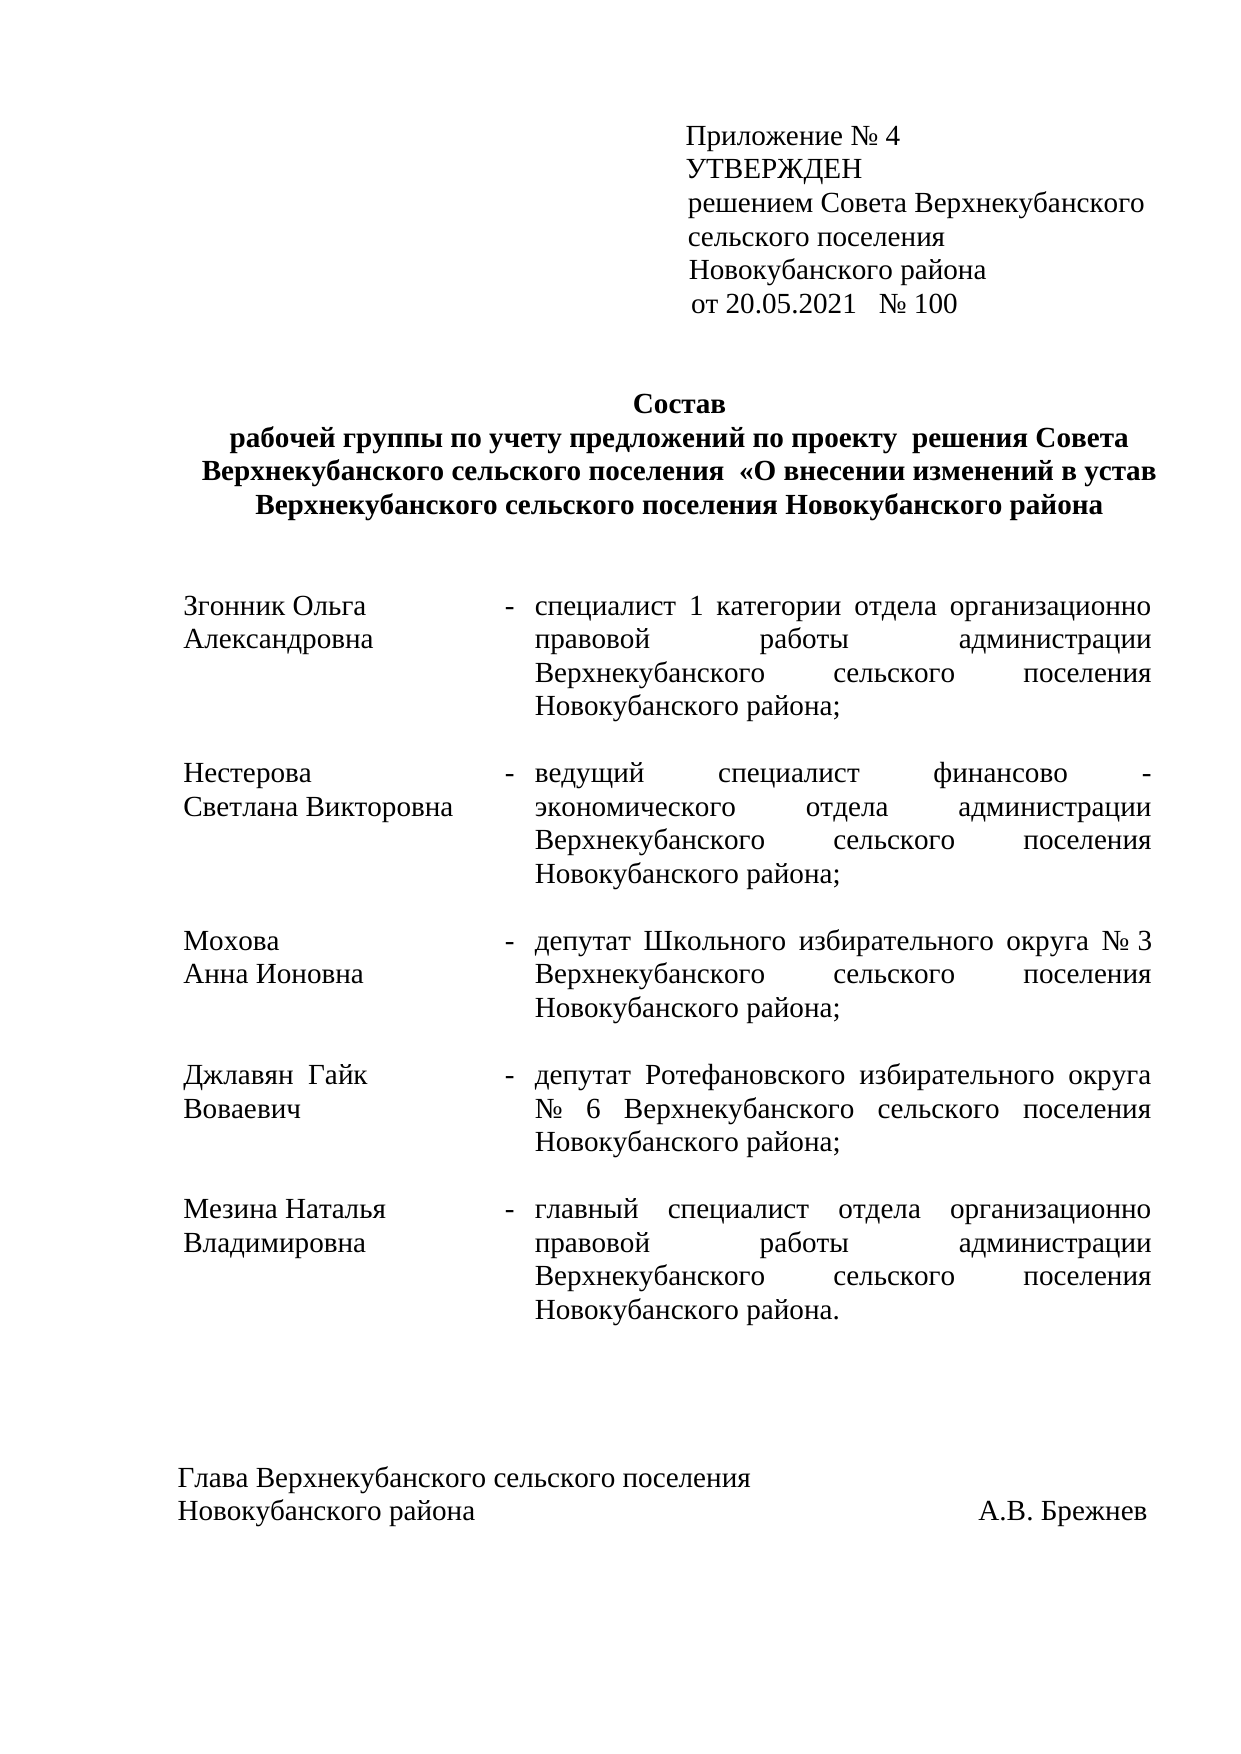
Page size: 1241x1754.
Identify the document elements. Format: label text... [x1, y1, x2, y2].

text от 20.05.2021 № 100 [683, 286, 1181, 319]
table_cell - [487, 923, 532, 1057]
table_cell депутат Школьного избирательного округа № 3 Верхнекубанского сельского поселения Новокубанского района; [532, 923, 1154, 1057]
text УТВЕРЖДЕН [620, 152, 1181, 185]
table_cell Нестерова Светлана Викторовна [180, 755, 487, 923]
table_cell главный специалист отдела организационно правовой работы администрации Верхнекубанского сельского поселения Новокубанского района. [532, 1191, 1154, 1359]
table_cell - [487, 1191, 532, 1359]
text сельского поселения [177, 219, 1181, 252]
text решением Совета Верхнекубанского [177, 185, 1181, 219]
table_cell Джлавян Гайк Воваевич [180, 1057, 487, 1191]
table_header Згонник Ольга Александровна [180, 588, 487, 755]
table_cell - [487, 1057, 532, 1191]
text Приложение № 4 [620, 118, 1181, 152]
table_cell - [487, 755, 532, 923]
table_cell ведущий специалист финансово - экономического отдела администрации Верхнекубанского сельского поселения Новокубанского района; [532, 755, 1154, 923]
table_header специалист 1 категории отдела организационно правовой работы администрации Верхнекубанского сельского поселения Новокубанского района; [532, 588, 1154, 755]
table_cell Мохова Анна Ионовна [180, 923, 487, 1057]
text Состав рабочей группы по учету предложений по проекту решения Совета Верхнекубанского сельского поселения «О внесении изменений в устав Верхнекубанского сельского поселения Новокубанского района [177, 386, 1181, 521]
table_cell Мезина Наталья Владимировна [180, 1191, 487, 1359]
text Новокубанского района [177, 252, 1181, 286]
table_cell депутат Ротефановского избирательного округа № 6 Верхнекубанского сельского поселения Новокубанского района; [532, 1057, 1154, 1191]
text Глава Верхнекубанского сельского поселения Новокубанского района А.В. Брежнев [177, 1460, 1181, 1527]
table_header - [487, 588, 532, 755]
